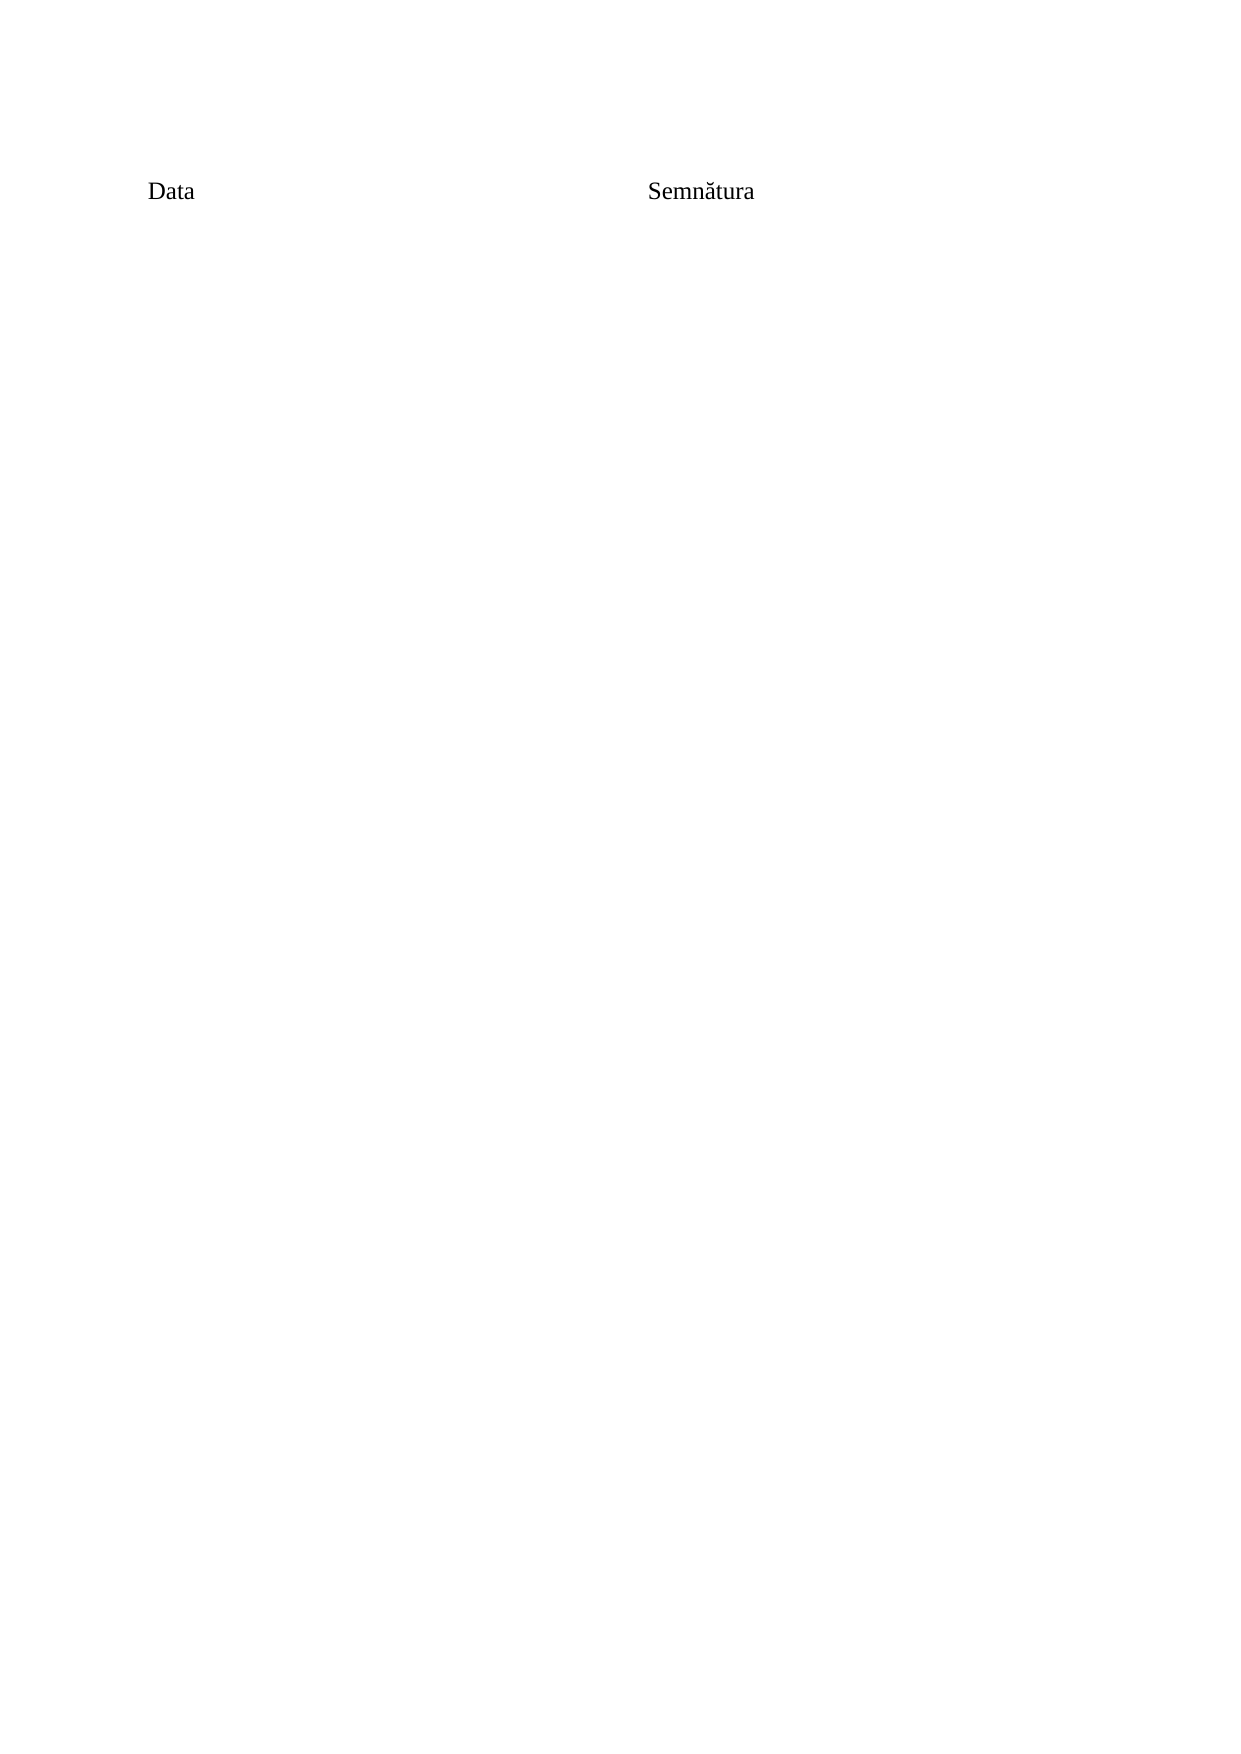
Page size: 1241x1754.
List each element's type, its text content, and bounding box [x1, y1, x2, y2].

text Data Semnătura [148, 176, 1093, 205]
